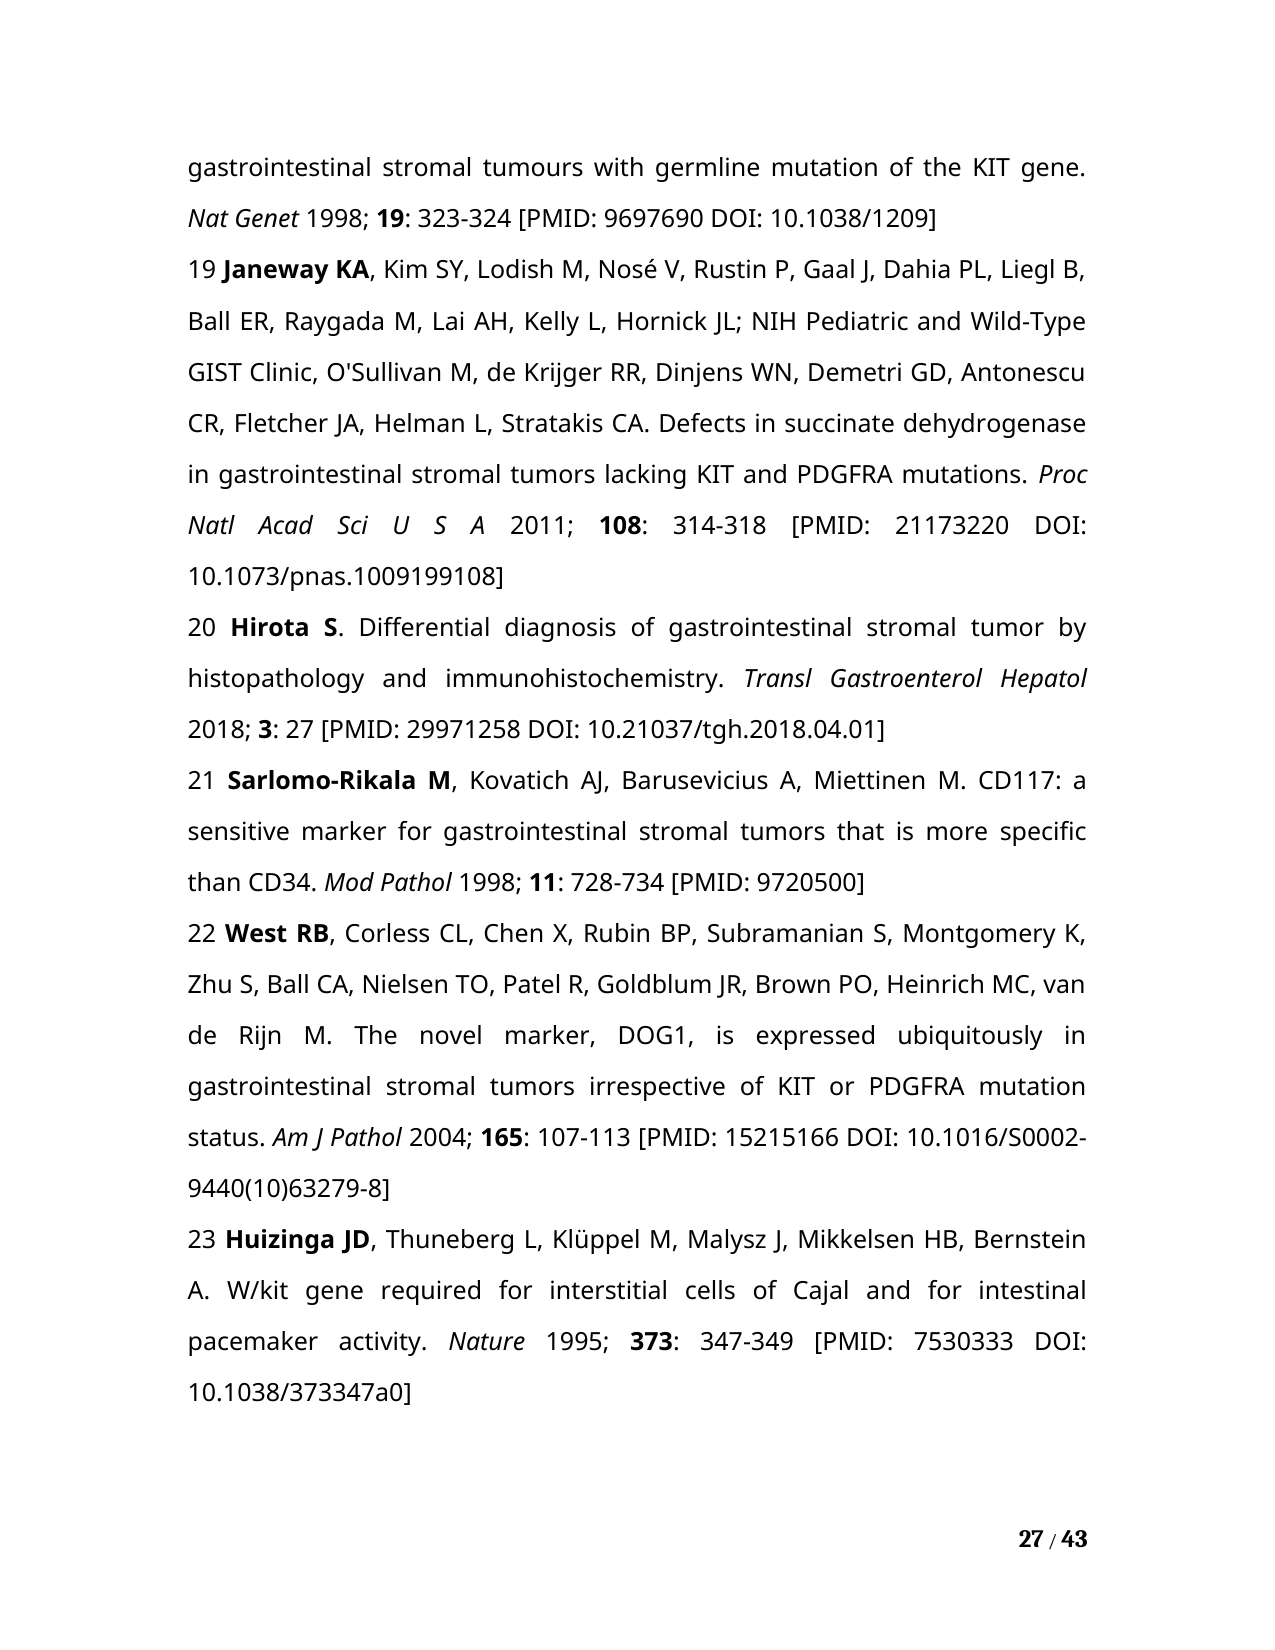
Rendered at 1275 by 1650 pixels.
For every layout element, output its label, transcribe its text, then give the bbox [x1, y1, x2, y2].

text 19 Janeway KA, Kim SY, Lodish M, Nosé V, Rustin P, Gaal J, Dahia PL, Liegl B, Ball ER, Raygada M, Lai AH, Kelly L, Hornick JL; NIH Pediatric and Wild-Type GIST Clinic, O'Sullivan M, de Krijger RR, Dinjens WN, Demetri GD, Antonescu CR, Fletcher JA, Helman L, Stratakis CA. Defects in succinate dehydrogenase in gastrointestinal stromal tumors lacking KIT and PDGFRA mutations. Proc Natl Acad Sci U S A 2011; 108: 314-318 [PMID: 21173220 DOI: 10.1073/pnas.1009199108] [187, 252, 1087, 592]
text 23 Huizinga JD, Thuneberg L, Klüppel M, Malysz J, Mikkelsen HB, Bernstein A. W/kit gene required for interstitial cells of Cajal and for intestinal pacemaker activity. Nature 1995; 373: 347-349 [PMID: 7530333 DOI: 10.1038/373347a0] [187, 1222, 1087, 1409]
text 22 West RB, Corless CL, Chen X, Rubin BP, Subramanian S, Montgomery K, Zhu S, Ball CA, Nielsen TO, Patel R, Goldblum JR, Brown PO, Heinrich MC, van de Rijn M. The novel marker, DOG1, is expressed ubiquitously in gastrointestinal stromal tumors irrespective of KIT or PDGFRA mutation status. Am J Pathol 2004; 165: 107-113 [PMID: 15215166 DOI: 10.1016/S0002-9440(10)63279-8] [187, 916, 1087, 1205]
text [187, 150, 1087, 235]
text 21 Sarlomo-Rikala M, Kovatich AJ, Barusevicius A, Miettinen M. CD117: a sensitive marker for gastrointestinal stromal tumors that is more specific than CD34. Mod Pathol 1998; 11: 728-734 [PMID: 9720500] [187, 762, 1087, 899]
text 20 Hirota S. Differential diagnosis of gastrointestinal stromal tumor by histopathology and immunohistochemistry. Transl Gastroenterol Hepatol 2018; 3: 27 [PMID: 29971258 DOI: 10.21037/tgh.2018.04.01] [187, 609, 1087, 746]
